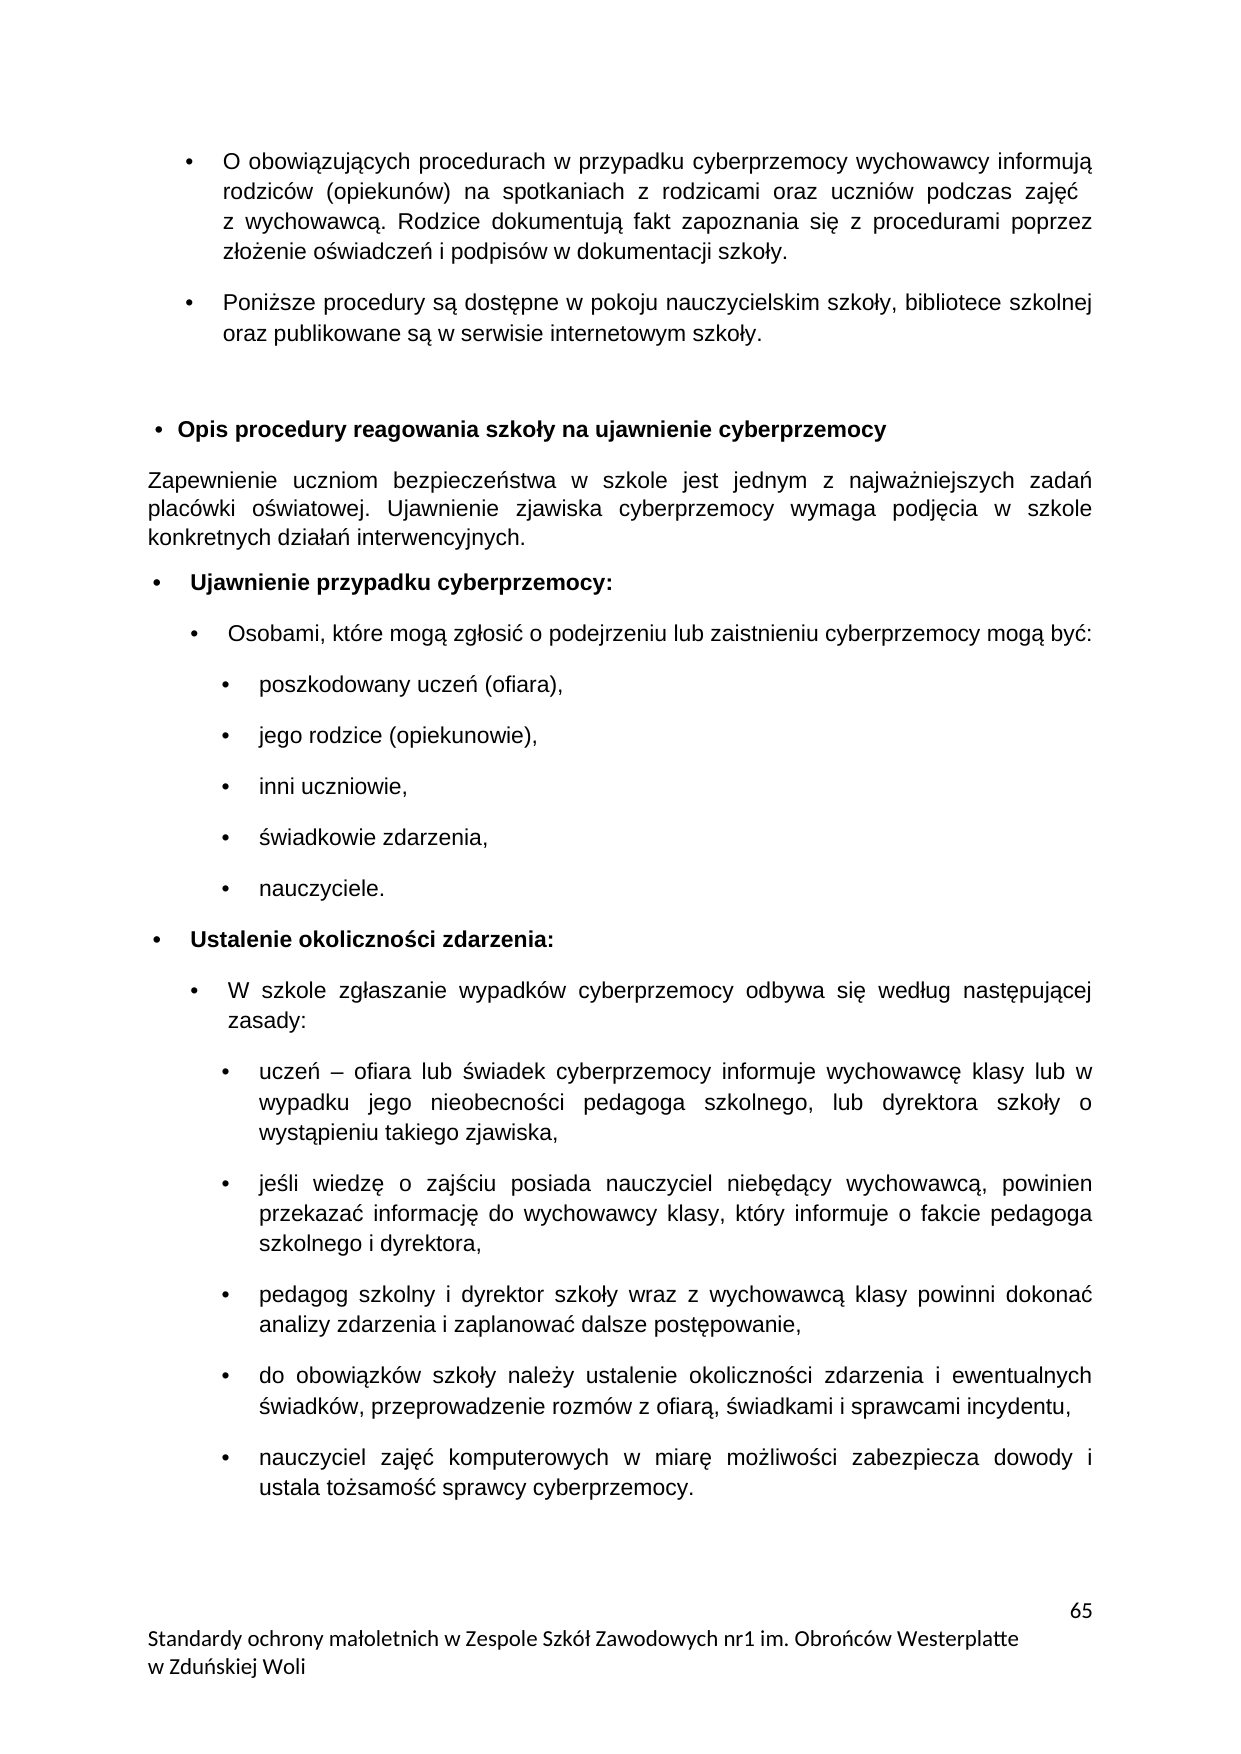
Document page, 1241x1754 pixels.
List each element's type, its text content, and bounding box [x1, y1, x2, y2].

list Ujawnienie przypadku cyberprzemocy: [153, 569, 1093, 595]
list jego rodzice (opiekunowie), [221, 722, 1093, 748]
list Ustalenie okoliczności zdarzenia: [153, 926, 1093, 952]
list świadkowie zdarzenia, [221, 824, 1093, 850]
list Opis procedury reagowania szkoły na ujawnienie cyberprzemocy [154, 416, 1093, 442]
list nauczyciel zajęć komputerowych w miarę możliwości zabezpiecza dowody i ustala tożsamość sprawcy cyberprzemocy. [221, 1444, 1093, 1500]
list W szkole zgłaszanie wypadków cyberprzemocy odbywa się według następującej zasady: [190, 977, 1093, 1033]
list Poniższe procedury są dostępne w pokoju nauczycielskim szkoły, bibliotece szkolnej oraz publikowane są w serwisie internetowym szkoły. [185, 289, 1093, 346]
list Osobami, które mogą zgłosić o podejrzeniu lub zaistnieniu cyberprzemocy mogą być: [190, 620, 1093, 646]
list pedagog szkolny i dyrektor szkoły wraz z wychowawcą klasy powinni dokonać analizy zdarzenia i zaplanować dalsze postępowanie, [221, 1281, 1093, 1338]
list poszkodowany uczeń (ofiara), [221, 671, 1093, 697]
list O obowiązujących procedurach w przypadku cyberprzemocy wychowawcy informują rodziców (opiekunów) na spotkaniach z rodzicami oraz uczniów podczas zajęć z wychowawcą. Rodzice dokumentują fakt zapoznania się z procedurami poprzez złożenie oświadczeń i podpisów w dokumentacji szkoły. [185, 148, 1093, 264]
list nauczyciele. [221, 875, 1093, 901]
text Zapewnienie uczniom bezpieczeństwa w szkole jest jednym z najważniejszych zadań placówki oświatowej. Ujawnienie zjawiska cyberprzemocy wymaga podjęcia w szkole konkretnych działań interwencyjnych. [148, 467, 1093, 550]
list uczeń – ofiara lub świadek cyberprzemocy informuje wychowawcę klasy lub w wypadku jego nieobecności pedagoga szkolnego, lub dyrektora szkoły o wystąpieniu takiego zjawiska, [221, 1058, 1093, 1145]
list jeśli wiedzę o zajściu posiada nauczyciel niebędący wychowawcą, powinien przekazać informację do wychowawcy klasy, który informuje o fakcie pedagoga szkolnego i dyrektora, [221, 1170, 1093, 1256]
list inni uczniowie, [221, 773, 1093, 799]
list do obowiązków szkoły należy ustalenie okoliczności zdarzenia i ewentualnych świadków, przeprowadzenie rozmów z ofiarą, świadkami i sprawcami incydentu, [221, 1362, 1093, 1419]
